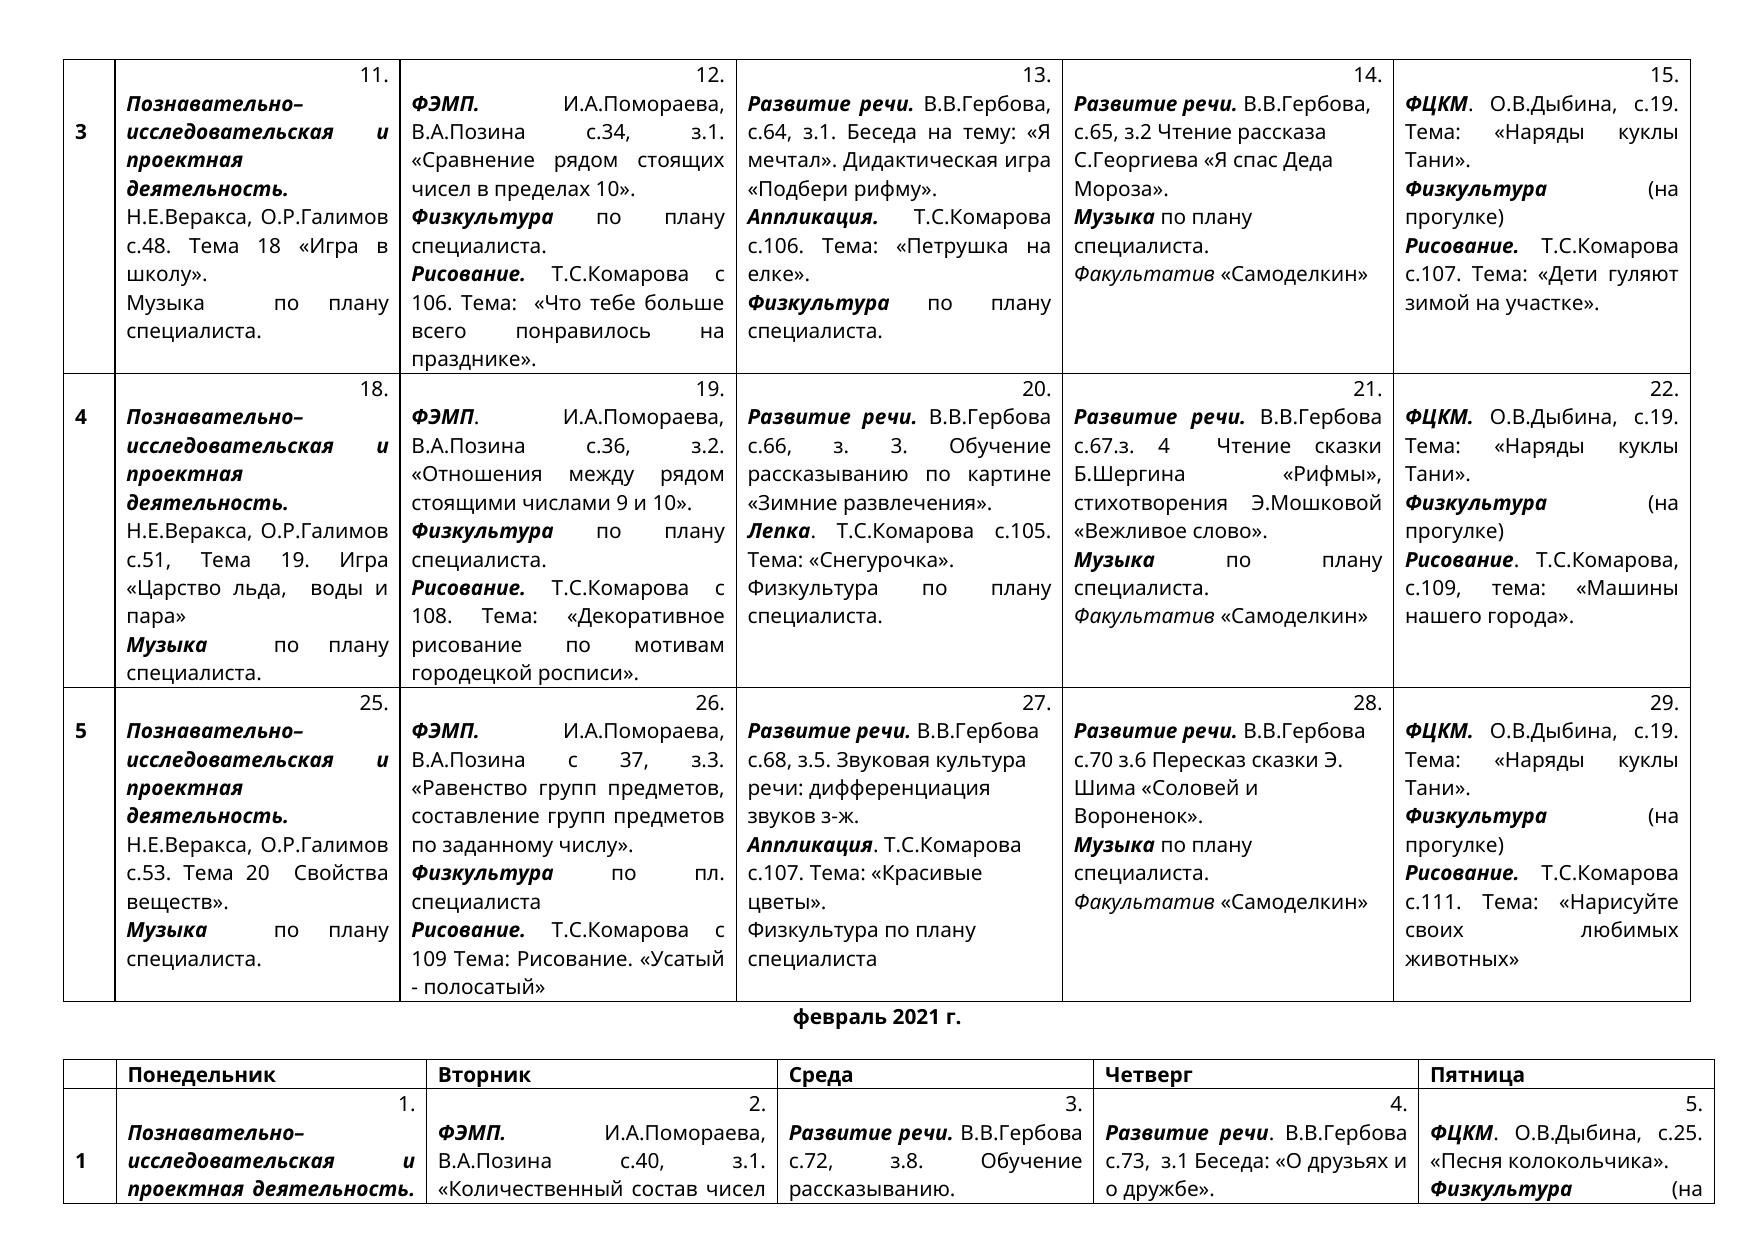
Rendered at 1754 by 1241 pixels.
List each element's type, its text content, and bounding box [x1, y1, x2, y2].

table_cell 5 [64, 688, 114, 1001]
table_cell 28. Развитие речи. В.В.Гербова с.70 з.6 Пересказ сказки Э. Шима «Соловей и Вороненок». Музыка по плану специалиста. Факультатив «Самоделкин» [1063, 688, 1393, 1001]
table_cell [778, 1089, 1093, 1203]
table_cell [1419, 1089, 1714, 1203]
table_cell 27. Развитие речи. В.В.Гербова с.68, з.5. Звуковая культура речи: дифференциация звуков з-ж. Аппликация. Т.С.Комарова с.107. Тема: «Красивые цветы». Физкультура по плану специалиста [737, 688, 1062, 1001]
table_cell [117, 1089, 426, 1203]
table_cell 20. Развитие речи. В.В.Гербова с.66, з. 3. Обучение рассказыванию по картине «Зимние развлечения». Лепка. Т.С.Комарова с.105. Тема: «Снегурочка». Физкультура по плану специалиста. [737, 374, 1062, 687]
table_cell 22. ФЦКМ. О.В.Дыбина, с.19. Тема: «Наряды куклы Тани». Физкультура (на прогулке) Рисование. Т.С.Комарова, с.109, тема: «Машины нашего города». [1394, 374, 1690, 687]
table_cell 21. Развитие речи. В.В.Гербова с.67.з. 4 Чтение сказки Б.Шергина «Рифмы», стихотворения Э.Мошковой «Вежливое слово». Музыка по плану специалиста. Факультатив «Самоделкин» [1063, 374, 1393, 687]
table_cell 12. ФЭМП. И.А.Помораева, В.А.Позина с.34, з.1. «Сравнение рядом стоящих чисел в пределах 10». Физкультура по плану специалиста. Рисование. Т.С.Комарова с 106. Тема: «Что тебе больше всего понравилось на празднике». [401, 60, 736, 373]
table_cell 18. Познавательно–исследовательская и проектная деятельность. Н.Е.Веракса, О.Р.Галимов с.51, Тема 19. Игра «Царство льда, воды и пара» Музыка по плану специалиста. [116, 374, 399, 687]
table_header Вторник [427, 1060, 777, 1088]
text февраль 2021 г. [75, 1002, 1679, 1030]
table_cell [1094, 1089, 1418, 1203]
table_cell 3 [64, 60, 114, 373]
table_cell 14. Развитие речи. В.В.Гербова, с.65, з.2 Чтение рассказа С.Георгиева «Я спас Деда Мороза». Музыка по плану специалиста. Факультатив «Самоделкин» [1063, 60, 1393, 373]
table_header Среда [778, 1060, 1093, 1088]
table_cell 13. Развитие речи. В.В.Гербова, с.64, з.1. Беседа на тему: «Я мечтал». Дидактическая игра «Подбери рифму». Аппликация. Т.С.Комарова с.106. Тема: «Петрушка на елке». Физкультура по плану специалиста. [737, 60, 1062, 373]
table_cell 29. ФЦКМ. О.В.Дыбина, с.19. Тема: «Наряды куклы Тани». Физкультура (на прогулке) Рисование. Т.С.Комарова с.111. Тема: «Нарисуйте своих любимых животных» [1394, 688, 1690, 1001]
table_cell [427, 1089, 777, 1203]
table_header Пятница [1419, 1060, 1714, 1088]
table_cell 19. ФЭМП. И.А.Помораева, В.А.Позина с.36, з.2. «Отношения между рядом стоящими числами 9 и 10». Физкультура по плану специалиста. Рисование. Т.С.Комарова с 108. Тема: «Декоративное рисование по мотивам городецкой росписи». [401, 374, 736, 687]
table_header Понедельник [117, 1060, 426, 1088]
table_cell 26. ФЭМП. И.А.Помораева, В.А.Позина с 37, з.3. «Равенство групп предметов, составление групп предметов по заданному числу». Физкультура по пл. специалиста Рисование. Т.С.Комарова с 109 Тема: Рисование. «Усатый - полосатый» [401, 688, 736, 1001]
table_header Четверг [1094, 1060, 1418, 1088]
table_cell 1 [64, 1089, 116, 1203]
table_cell 4 [64, 374, 114, 687]
table_header [64, 1060, 116, 1088]
table_cell 15. ФЦКМ. О.В.Дыбина, с.19. Тема: «Наряды куклы Тани». Физкультура (на прогулке) Рисование. Т.С.Комарова с.107. Тема: «Дети гуляют зимой на участке». [1394, 60, 1690, 373]
table_cell 25. Познавательно–исследовательская и проектная деятельность. Н.Е.Веракса, О.Р.Галимов с.53. Тема 20 Свойства веществ». Музыка по плану специалиста. [116, 688, 399, 1001]
table_cell 11. Познавательно–исследовательская и проектная деятельность. Н.Е.Веракса, О.Р.Галимов с.48. Тема 18 «Игра в школу». Музыка по плану специалиста. [116, 60, 399, 373]
